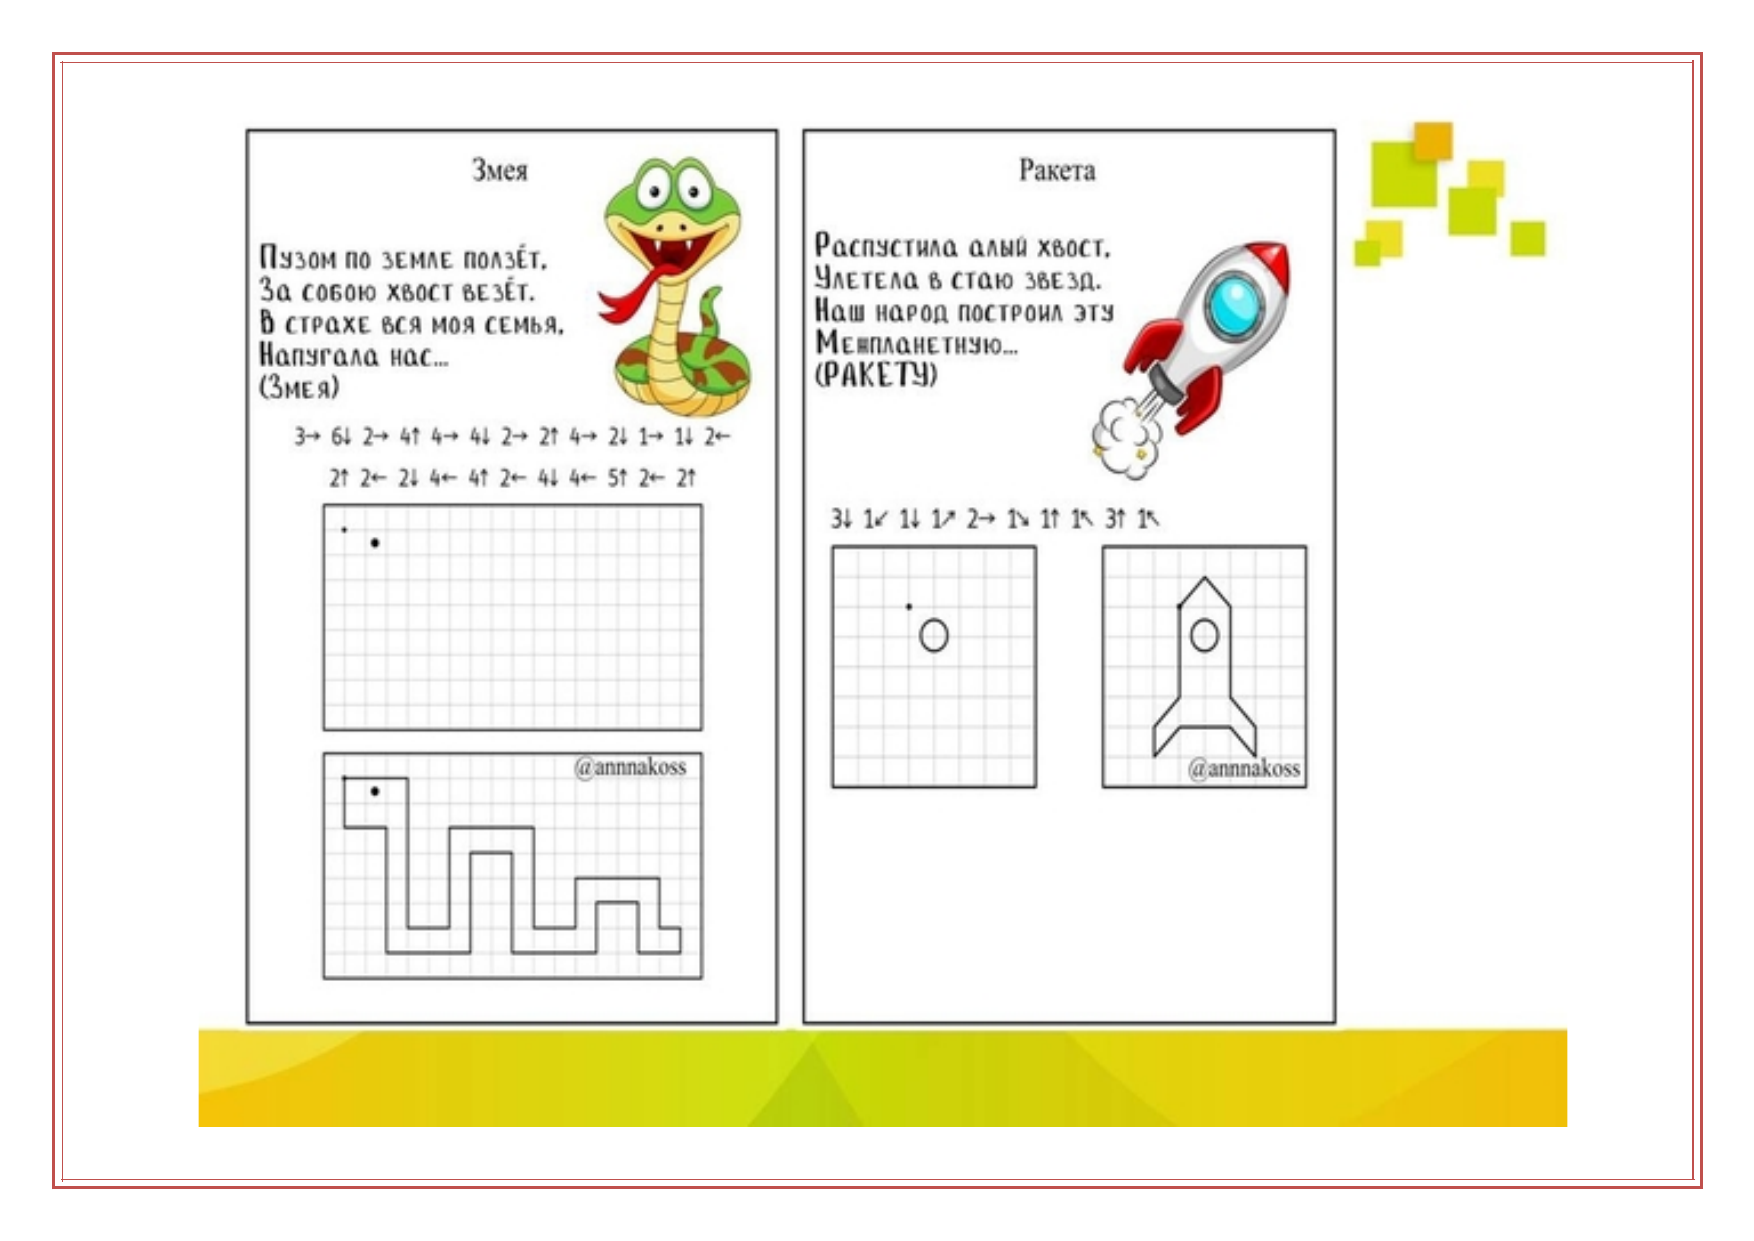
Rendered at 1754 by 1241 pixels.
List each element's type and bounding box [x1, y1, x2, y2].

picture [198, 100, 1568, 1127]
